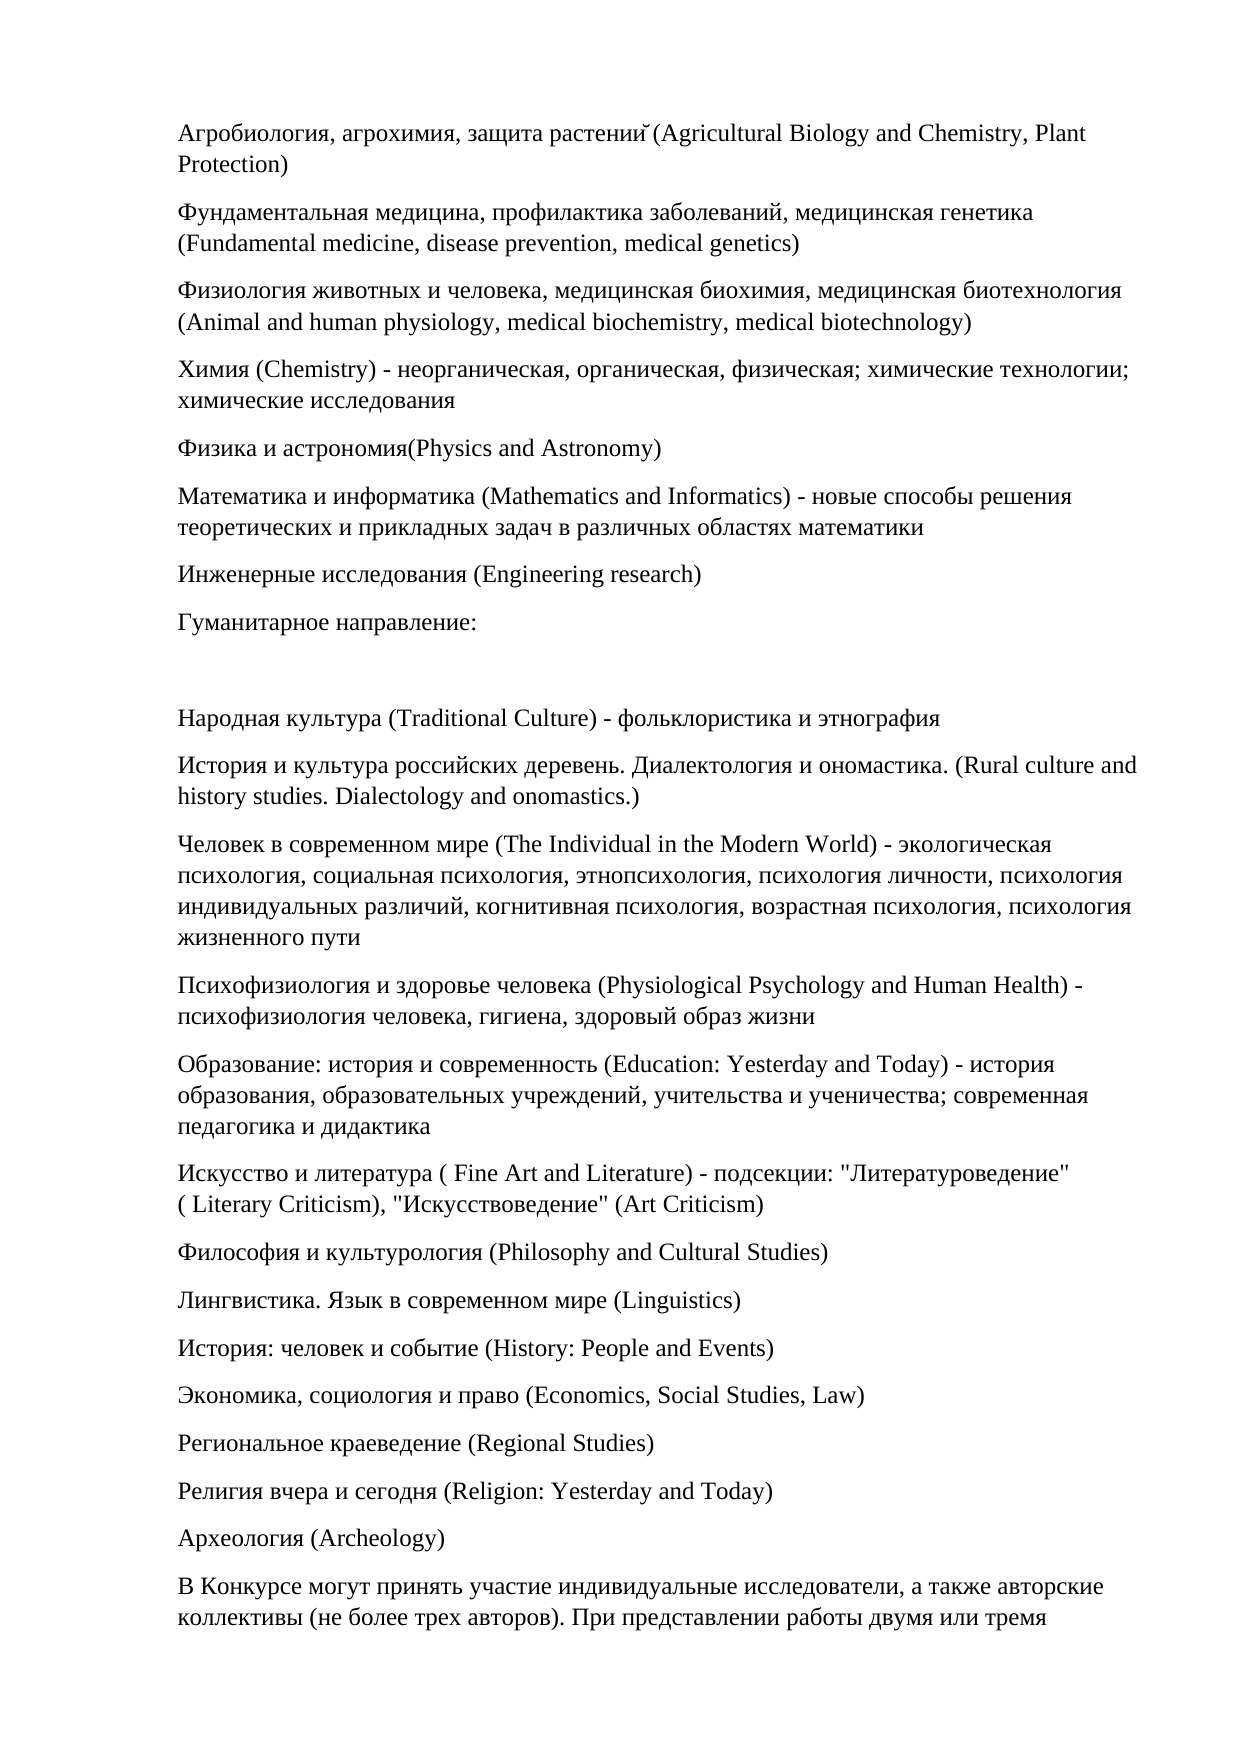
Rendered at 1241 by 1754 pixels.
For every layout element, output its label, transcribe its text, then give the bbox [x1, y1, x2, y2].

text Инженерные исследования (Engineering research) [177, 559, 1152, 588]
text Философия и культурология (Philosophy and Cultural Studies) [177, 1237, 1152, 1266]
text Агробиология, агрохимия, защита растений (Agricultural Biology and Chemistry, Plant Protection) [177, 118, 1152, 178]
text Физика и астрономия(Physics and Astronomy) [177, 433, 1152, 462]
text Химия (Chemistry) - неорганическая, органическая, физическая; химические технологии; химические исследования [177, 354, 1152, 414]
text Лингвистика. Язык в современном мире (Linguistics) [177, 1285, 1152, 1314]
text Психофизиология и здоровье человека (Physiological Psychology and Human Health) - психофизиология человека, гигиена, здоровый образ жизни [177, 970, 1152, 1030]
text История: человек и событие (History: People and Events) [177, 1333, 1152, 1361]
text Образование: история и современность (Education: Yesterday and Today) - история образования, образовательных учреждений, учительства и ученичества; современная педагогика и дидактика [177, 1049, 1152, 1139]
text Народная культура (Traditional Culture) - фольклористика и этнография [177, 703, 1152, 731]
text История и культура российских деревень. Диалектология и ономастика. (Rural culture and history studies. Dialectology and onomastics.) [177, 750, 1152, 810]
text Археология (Archeology) [177, 1523, 1152, 1552]
text Математика и информатика (Mathematics and Informatics) - новые способы решения теоретических и прикладных задач в различных областях математики [177, 481, 1152, 541]
text Религия вчера и сегодня (Religion: Yesterday and Today) [177, 1476, 1152, 1504]
text Фундаментальная медицина, профилактика заболеваний, медицинская генетика (Fundamental medicine, disease prevention, medical genetics) [177, 197, 1152, 257]
text Искусство и литература ( Fine Art and Literature) - подсекции: "Литературоведение" ( Literary Criticism), "Искусствоведение" (Art Criticism) [177, 1158, 1152, 1218]
text Человек в современном мире (The Individual in the Modern World) - экологическая психология, социальная психология, этнопсихология, психология личности, психология индивидуальных различий, когнитивная психология, возрастная психология, психология жизненного пути [177, 829, 1152, 951]
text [177, 1571, 1152, 1631]
text Физиология животных и человека, медицинская биохимия, медицинская биотехнология (Animal and human physiology, medical biochemistry, medical biotechnology) [177, 276, 1152, 335]
text Гуманитарное направление: [177, 607, 1152, 636]
text Региональное краеведение (Regional Studies) [177, 1428, 1152, 1457]
text Экономика, социология и право (Economics, Social Studies, Law) [177, 1380, 1152, 1409]
